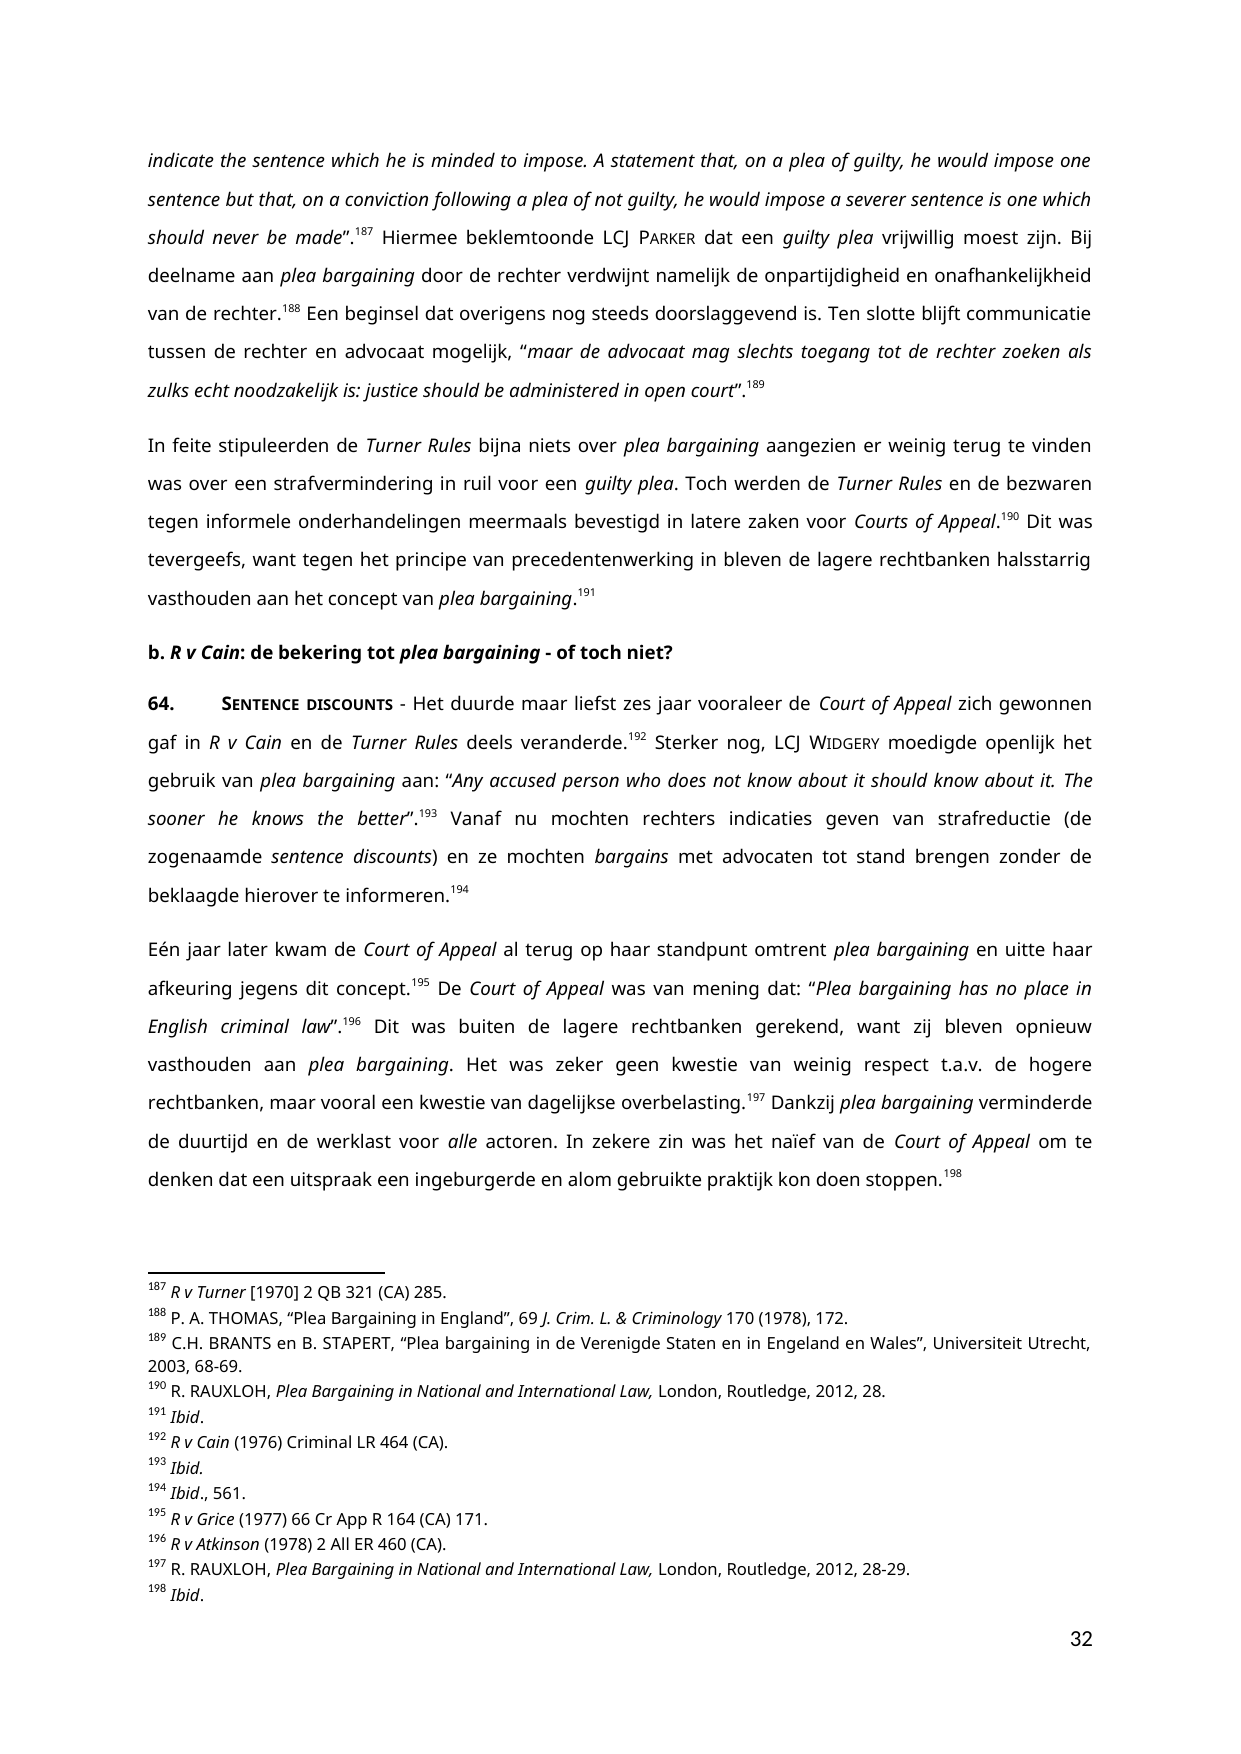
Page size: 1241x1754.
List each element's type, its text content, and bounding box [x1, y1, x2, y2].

text 64. Sentence discounts - Het duurde maar liefst zes jaar vooraleer de Court of Appeal zich gewonnen gaf in R v Cain en de Turner Rules deels veranderde. Sterker nog, LCJ Widgery moedigde openlijk het gebruik van plea bargaining aan: “Any accused person who does not know about it should know about it. The sooner he knows the better”. Vanaf nu mochten rechters indicaties geven van strafreductie (de zogenaamde sentence discounts) en ze mochten bargains met advocaten tot stand brengen zonder de beklaagde hierover te informeren. [148, 691, 1093, 907]
text Eén jaar later kwam de Court of Appeal al terug op haar standpunt omtrent plea bargaining en uitte haar afkeuring jegens dit concept. De Court of Appeal was van mening dat: “Plea bargaining has no place in English criminal law”. Dit was buiten de lagere rechtbanken gerekend, want zij bleven opnieuw vasthouden aan plea bargaining. Het was zeker geen kwestie van weinig respect t.a.v. de hogere rechtbanken, maar vooral een kwestie van dagelijkse overbelasting. Dankzij plea bargaining verminderde de duurtijd en de werklast voor alle actoren. In zekere zin was het naïef van de Court of Appeal om te denken dat een uitspraak een ingeburgerde en alom gebruikte praktijk kon doen stoppen. [148, 937, 1093, 1192]
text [148, 148, 1093, 402]
text In feite stipuleerden de Turner Rules bijna niets over plea bargaining aangezien er weinig terug te vinden was over een strafvermindering in ruil voor een guilty plea. Toch werden de Turner Rules en de bezwaren tegen informele onderhandelingen meermaals bevestigd in latere zaken voor Courts of Appeal. Dit was tevergeefs, want tegen het principe van precedentenwerking in bleven de lagere rechtbanken halsstarrig vasthouden aan het concept van plea bargaining. [148, 432, 1093, 610]
subtitle b. R v Cain: de bekering tot plea bargaining - of toch niet? [148, 640, 1093, 665]
